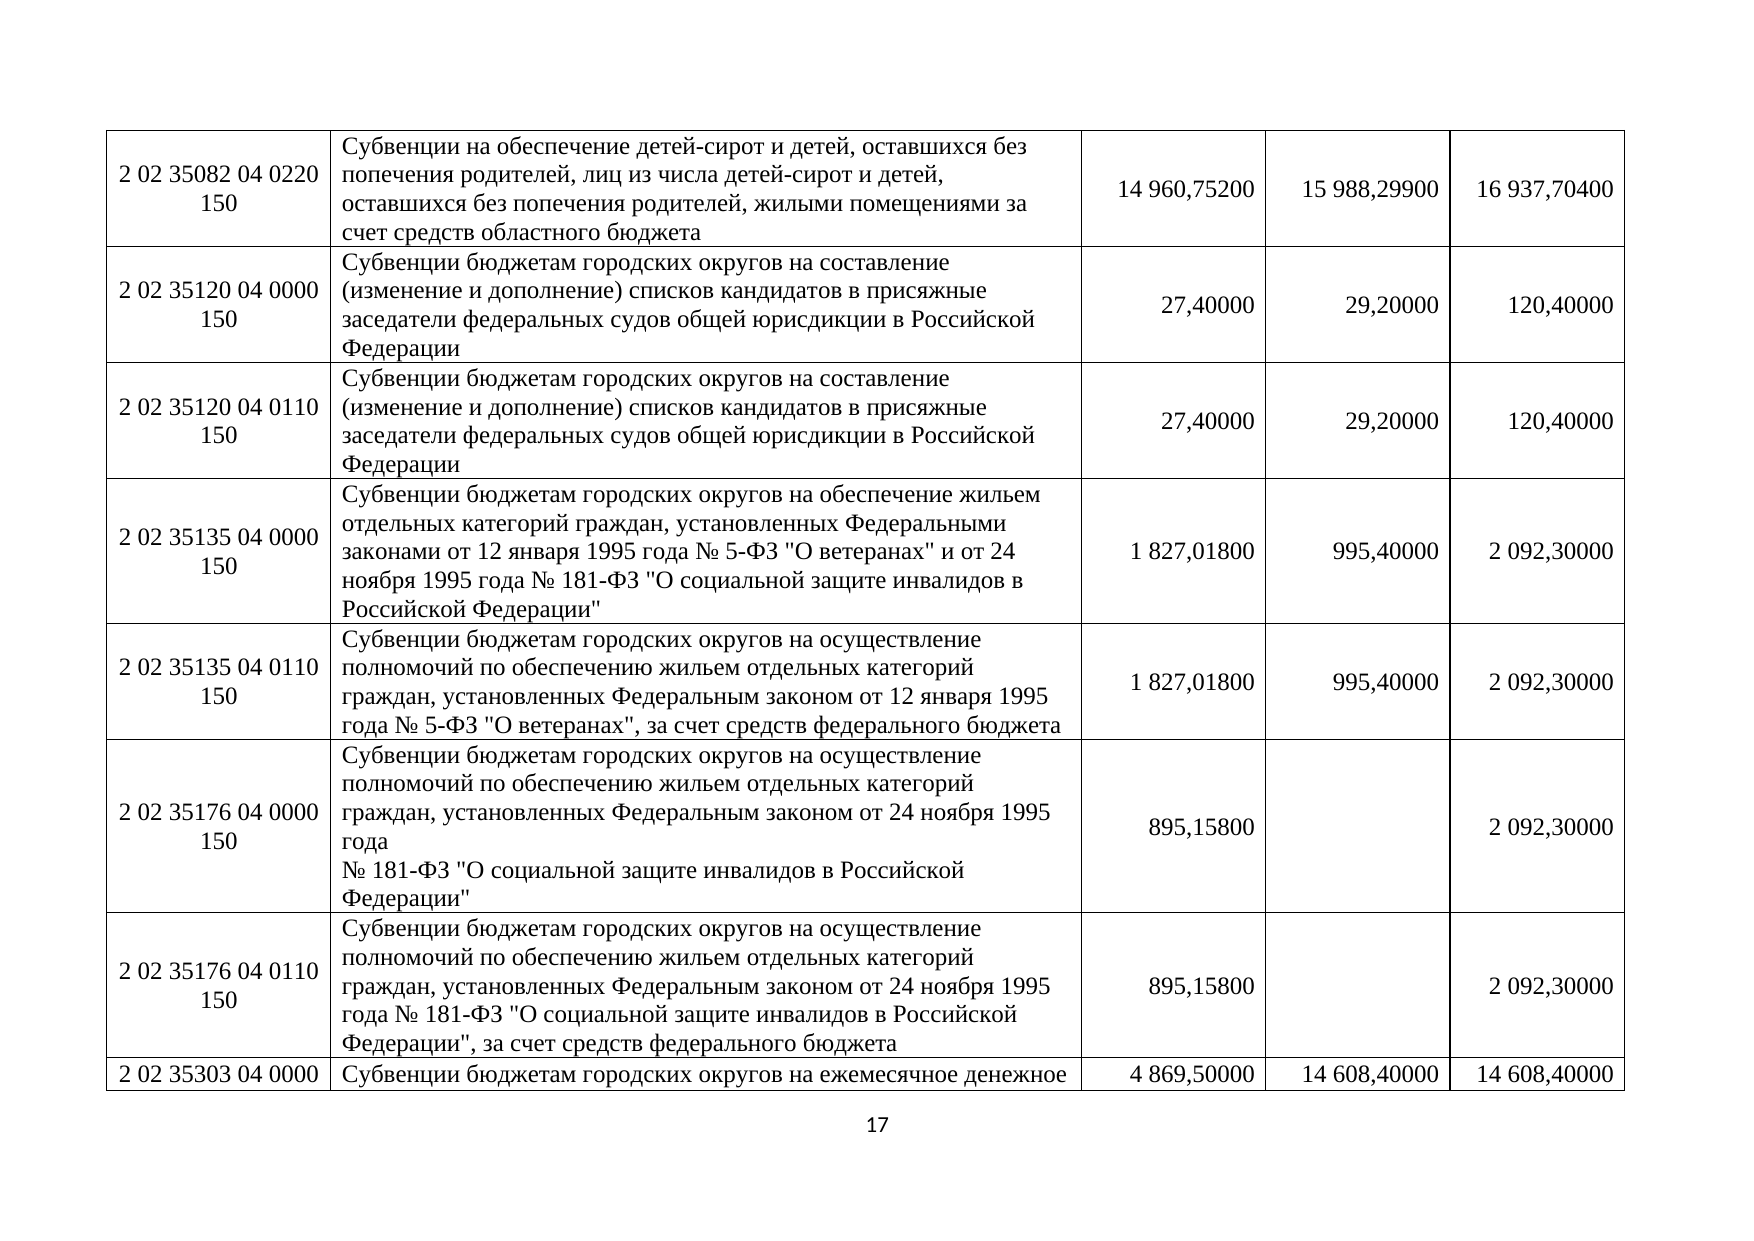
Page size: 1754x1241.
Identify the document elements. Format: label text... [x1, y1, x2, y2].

table_cell 2 092,30000 [1451, 624, 1624, 739]
table_cell 29,20000 [1266, 247, 1449, 362]
table_cell 895,15800 [1082, 740, 1265, 912]
table_cell 4 869,50000 [1082, 1058, 1265, 1089]
table_cell 1 827,01800 [1082, 479, 1265, 623]
table_cell 2 092,30000 [1451, 913, 1624, 1057]
table_cell 14 960,75200 [1082, 131, 1265, 246]
table_cell 15 988,29900 [1266, 131, 1449, 246]
table_cell 2 02 35135 04 0110 150 [107, 624, 330, 739]
table_cell Субвенции бюджетам городских округов на составление (изменение и дополнение) списков кандидатов в присяжные заседатели федеральных судов общей юрисдикции в Российской Федерации [331, 247, 1081, 362]
table_cell 14 608,40000 [1266, 1058, 1449, 1089]
table_cell 120,40000 [1451, 247, 1624, 362]
table_cell 16 937,70400 [1451, 131, 1624, 246]
table_cell [1266, 913, 1449, 1057]
table_cell 895,15800 [1082, 913, 1265, 1057]
table_cell 2 02 35120 04 0110 150 [107, 363, 330, 478]
table_cell 120,40000 [1451, 363, 1624, 478]
table_cell 1 827,01800 [1082, 624, 1265, 739]
table_cell 2 02 35082 04 0220 150 [107, 131, 330, 246]
table_cell 14 608,40000 [1451, 1058, 1624, 1089]
table_cell 2 092,30000 [1451, 479, 1624, 623]
table_cell 27,40000 [1082, 247, 1265, 362]
table_cell 2 02 35176 04 0110 150 [107, 913, 330, 1057]
table_cell Субвенции на обеспечение детей-сирот и детей, оставшихся без попечения родителей, лиц из числа детей-сирот и детей, оставшихся без попечения родителей, жилыми помещениями за счет средств областного бюджета [331, 131, 1081, 246]
table_cell 2 02 35120 04 0000 150 [107, 247, 330, 362]
table_cell 995,40000 [1266, 479, 1449, 623]
table_cell 995,40000 [1266, 624, 1449, 739]
table_cell Субвенции бюджетам городских округов на осуществление полномочий по обеспечению жильем отдельных категорий граждан, установленных Федеральным законом от 24 ноября 1995 года № 181-ФЗ "О социальной защите инвалидов в Российской Федерации", за счет средств федерального бюджета [331, 913, 1081, 1057]
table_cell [331, 1058, 1081, 1089]
table_cell 2 092,30000 [1451, 740, 1624, 912]
table_cell 2 02 35176 04 0000 150 [107, 740, 330, 912]
table_cell 27,40000 [1082, 363, 1265, 478]
table_cell Субвенции бюджетам городских округов на осуществление полномочий по обеспечению жильем отдельных категорий граждан, установленных Федеральным законом от 12 января 1995 года № 5-ФЗ "О ветеранах", за счет средств федерального бюджета [331, 624, 1081, 739]
table_cell Субвенции бюджетам городских округов на осуществление полномочий по обеспечению жильем отдельных категорий граждан, установленных Федеральным законом от 24 ноября 1995 года № 181-ФЗ "О социальной защите инвалидов в Российской Федерации" [331, 740, 1081, 912]
table_cell [1266, 740, 1449, 912]
table_cell 2 02 35135 04 0000 150 [107, 479, 330, 623]
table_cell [107, 1058, 330, 1089]
table_cell Субвенции бюджетам городских округов на составление (изменение и дополнение) списков кандидатов в присяжные заседатели федеральных судов общей юрисдикции в Российской Федерации [331, 363, 1081, 478]
table_cell Субвенции бюджетам городских округов на обеспечение жильем отдельных категорий граждан, установленных Федеральными законами от 12 января 1995 года № 5-ФЗ "О ветеранах" и от 24 ноября 1995 года № 181-ФЗ "О социальной защите инвалидов в Российской Федерации" [331, 479, 1081, 623]
table_cell 29,20000 [1266, 363, 1449, 478]
